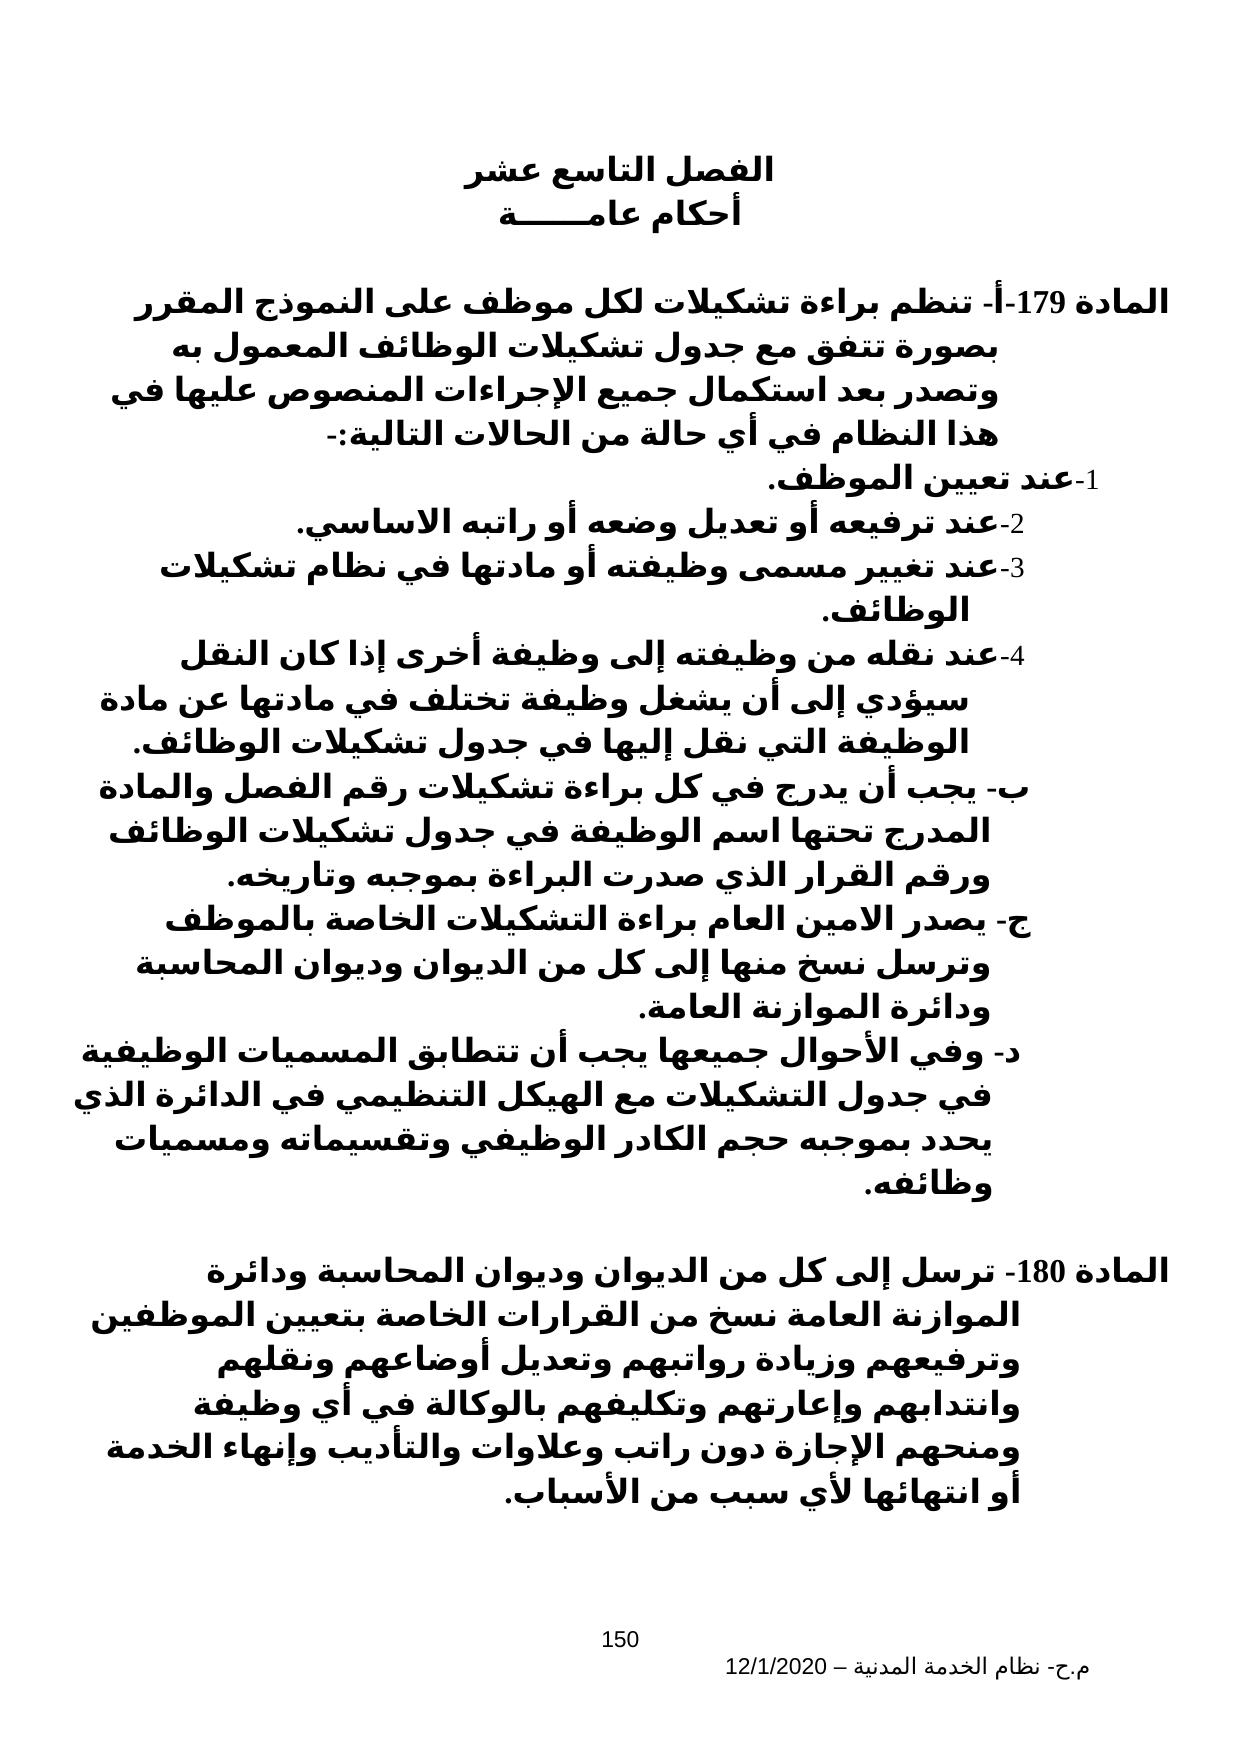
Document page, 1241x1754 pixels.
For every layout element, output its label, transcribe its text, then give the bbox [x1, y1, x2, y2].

table_cell المادة 180- ترسل إلى كل من الديوان وديوان المحاسبة ودائرة الموازنة العامة نسخ من القرارات الخاصة بتعيين الموظفين وترفيعهم وزيادة رواتبهم وتعديل أوضاعهم ونقلهم وانتدابهم وإعارتهم وتكليفهم بالوكالة في أي وظيفة ومنحهم الإجازة دون راتب وعلاوات والتأديب وإنهاء الخدمة أو انتهائها لأي سبب من الأسباب. [59, 1252, 1181, 1571]
table_cell الفصل التاسع عشر أحكام عامــــــة المادة 179-أ- تنظم براءة تشكيلات لكل موظف على النموذج المقرر بصورة تتفق مع جدول تشكيلات الوظائف المعمول به وتصدر بعد استكمال جميع الإجراءات المنصوص عليها في هذا النظام في أي حالة من الحالات التالية:- عند تعيين الموظف. عند ترفيعه أو تعديل وضعه أو راتبه الاساسي. عند تغيير مسمى وظيفته أو مادتها في نظام تشكيلات الوظائف. عند نقله من وظيفته إلى وظيفة أخرى إذا كان النقل سيؤدي إلى أن يشغل وظيفة تختلف في مادتها عن مادة الوظيفة التي نقل إليها في جدول تشكيلات الوظائف. ب- يجب أن يدرج في كل براءة تشكيلات رقم الفصل والمادة المدرج تحتها اسم الوظيفة في جدول تشكيلات الوظائف ورقم القرار الذي صدرت البراءة بموجبه وتاريخه. ج- يصدر الامين العام براءة التشكيلات الخاصة بالموظف وترسل نسخ منها إلى كل من الديوان وديوان المحاسبة ودائرة الموازنة العامة. د- وفي الأحوال جميعها يجب أن تتطابق المسميات الوظيفية في جدول التشكيلات مع الهيكل التنظيمي في الدائرة الذي يحدد بموجبه حجم الكادر الوظيفي وتقسيماته ومسميات وظائفه. [59, 150, 1181, 1252]
